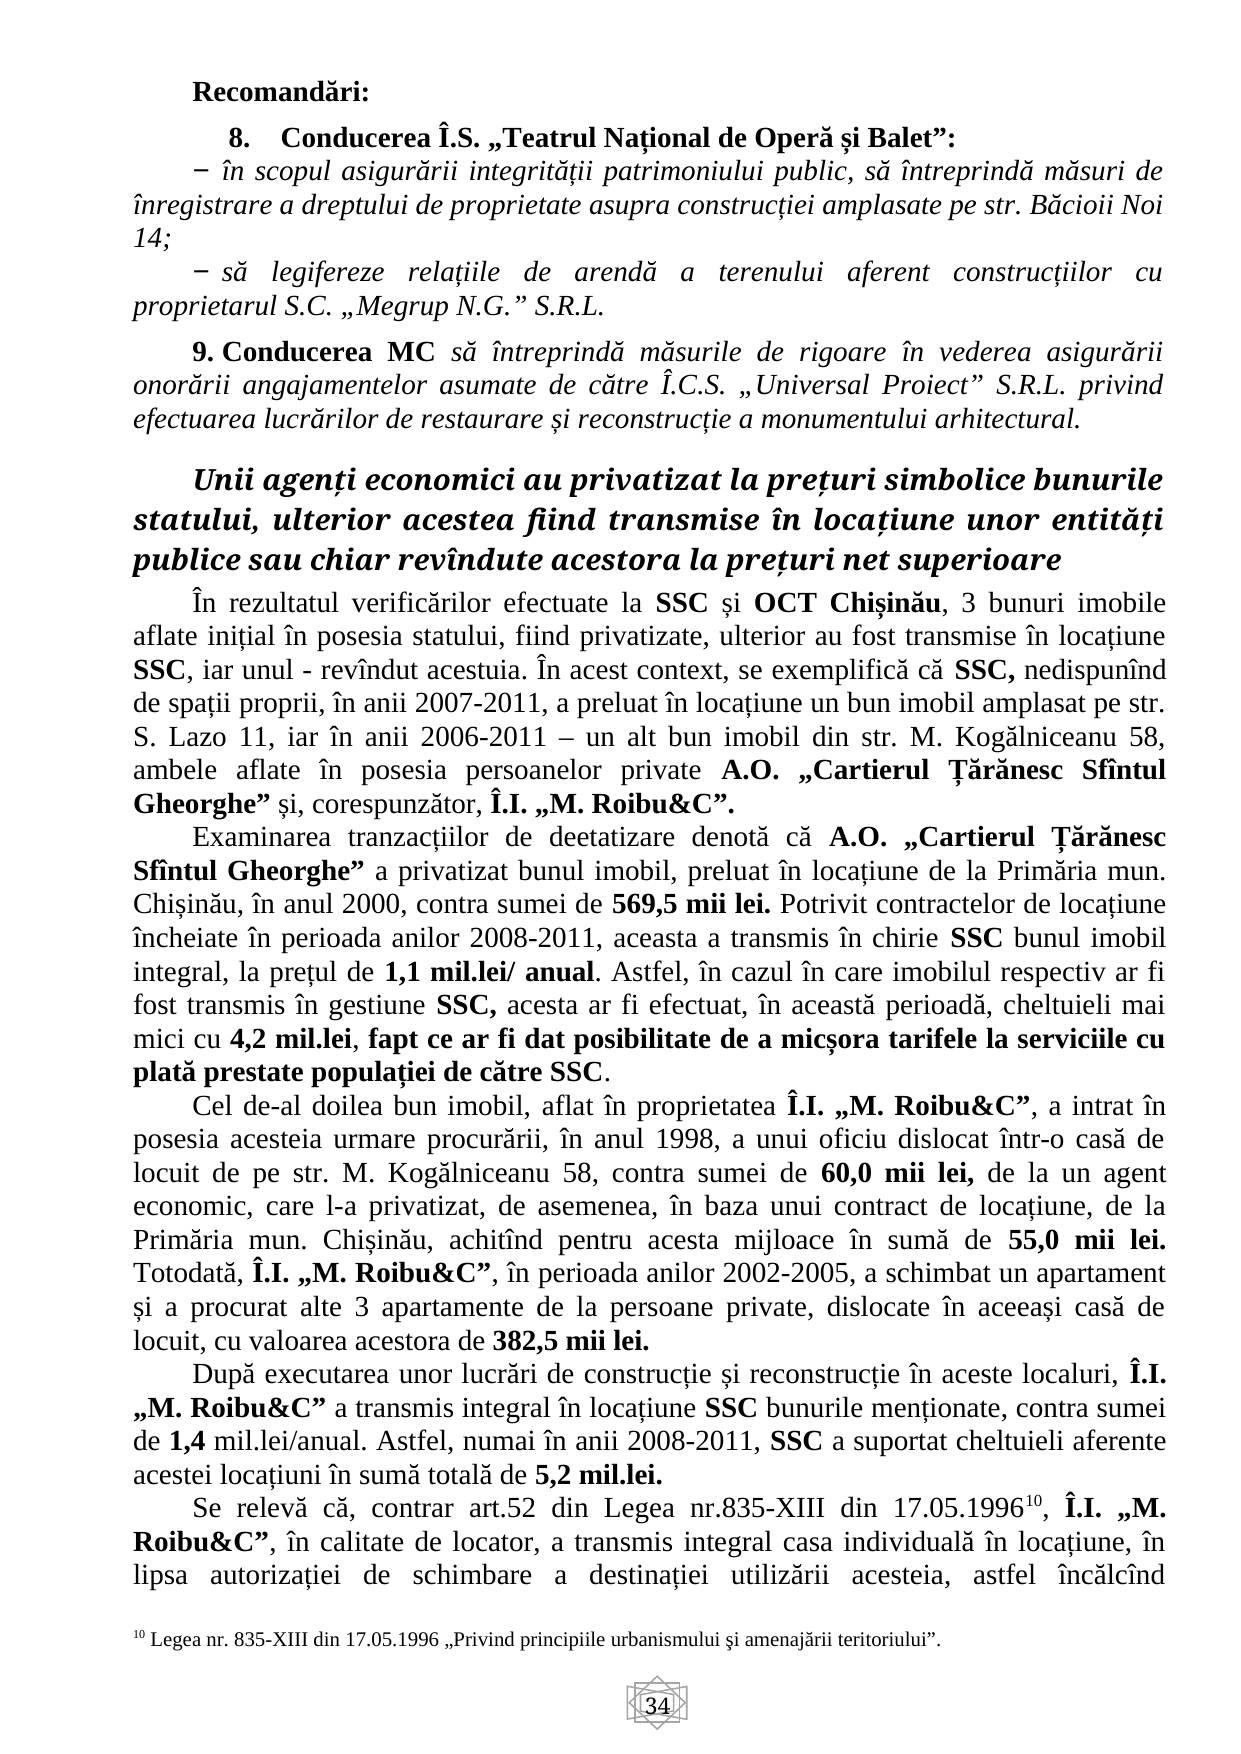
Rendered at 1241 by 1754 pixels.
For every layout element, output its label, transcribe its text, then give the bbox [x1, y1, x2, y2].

list în scopul asigurării integrității patrimoniului public, să întreprindă măsuri de înregistrare a dreptului de proprietate asupra construcției amplasate pe str. Băcioii Noi 14; [133, 153, 1167, 254]
list Conducerea MC să întreprindă măsurile de rigoare în vederea asigurării onorării angajamentelor asumate de către Î.C.S. „Universal Proiect” S.R.L. privind efectuarea lucrărilor de restaurare și reconstrucție a monumentului arhitectural. [133, 334, 1167, 434]
text După executarea unor lucrări de construcție și reconstrucție în aceste localuri, Î.I. „M. Roibu&C” a transmis integral în locațiune SSC bunurile menționate, contra sumei de 1,4 mil.lei/anual. Astfel, numai în anii 2008-2011, SSC a suportat cheltuieli aferente acestei locațiuni în sumă totală de 5,2 mil.lei. [133, 1356, 1167, 1490]
text Recomandări: [133, 74, 1167, 107]
list să legifereze relațiile de arendă a terenului aferent construcțiilor cu proprietarul S.C. „Megrup N.G.” S.R.L. [133, 254, 1167, 321]
subtitle Unii agenți economici au privatizat la prețuri simbolice bunurile statului, ulterior acestea fiind transmise în locațiune unor entități publice sau chiar revîndute acestora la prețuri net superioare [133, 459, 1167, 578]
text În rezultatul verificărilor efectuate la SSC și OCT Chișinău, 3 bunuri imobile aflate inițial în posesia statului, fiind privatizate, ulterior au fost transmise în locațiune SSC, iar unul - revîndut acestuia. În acest context, se exemplifică că SSC, nedispunînd de spații proprii, în anii 2007-2011, a preluat în locațiune un bun imobil amplasat pe str. S. Lazo 11, iar în anii 2006-2011 – un alt bun imobil din str. M. Kogălniceanu 58, ambele aflate în posesia persoanelor private A.O. „Cartierul Țărănesc Sfîntul Gheorghe” și, corespunzător, Î.I. „M. Roibu&C”. [133, 585, 1167, 819]
list Conducerea Î.S. „Teatrul Național de Operă și Balet”: [207, 120, 1167, 153]
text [133, 1490, 1167, 1591]
text Cel de-al doilea bun imobil, aflat în proprietatea Î.I. „M. Roibu&C”, a intrat în posesia acesteia urmare procurării, în anul 1998, a unui oficiu dislocat într-o casă de locuit de pe str. M. Kogălniceanu 58, contra sumei de 60,0 mii lei, de la un agent economic, care l-a privatizat, de asemenea, în baza unui contract de locațiune, de la Primăria mun. Chișinău, achitînd pentru acesta mijloace în sumă de 55,0 mii lei. Totodată, Î.I. „M. Roibu&C”, în perioada anilor 2002-2005, a schimbat un apartament și a procurat alte 3 apartamente de la persoane private, dislocate în aceeași casă de locuit, cu valoarea acestora de 382,5 mii lei. [133, 1088, 1167, 1356]
text Examinarea tranzacțiilor de deetatizare denotă că A.O. „Cartierul Țărănesc Sfîntul Gheorghe” a privatizat bunul imobil, preluat în locațiune de la Primăria mun. Chișinău, în anul 2000, contra sumei de 569,5 mii lei. Potrivit contractelor de locațiune încheiate în perioada anilor 2008-2011, aceasta a transmis în chirie SSC bunul imobil integral, la prețul de 1,1 mil.lei/ anual. Astfel, în cazul în care imobilul respectiv ar fi fost transmis în gestiune SSC, acesta ar fi efectuat, în această perioadă, cheltuieli mai mici cu 4,2 mil.lei, fapt ce ar fi dat posibilitate de a micșora tarifele la serviciile cu plată prestate populației de către SSC. [133, 819, 1167, 1088]
